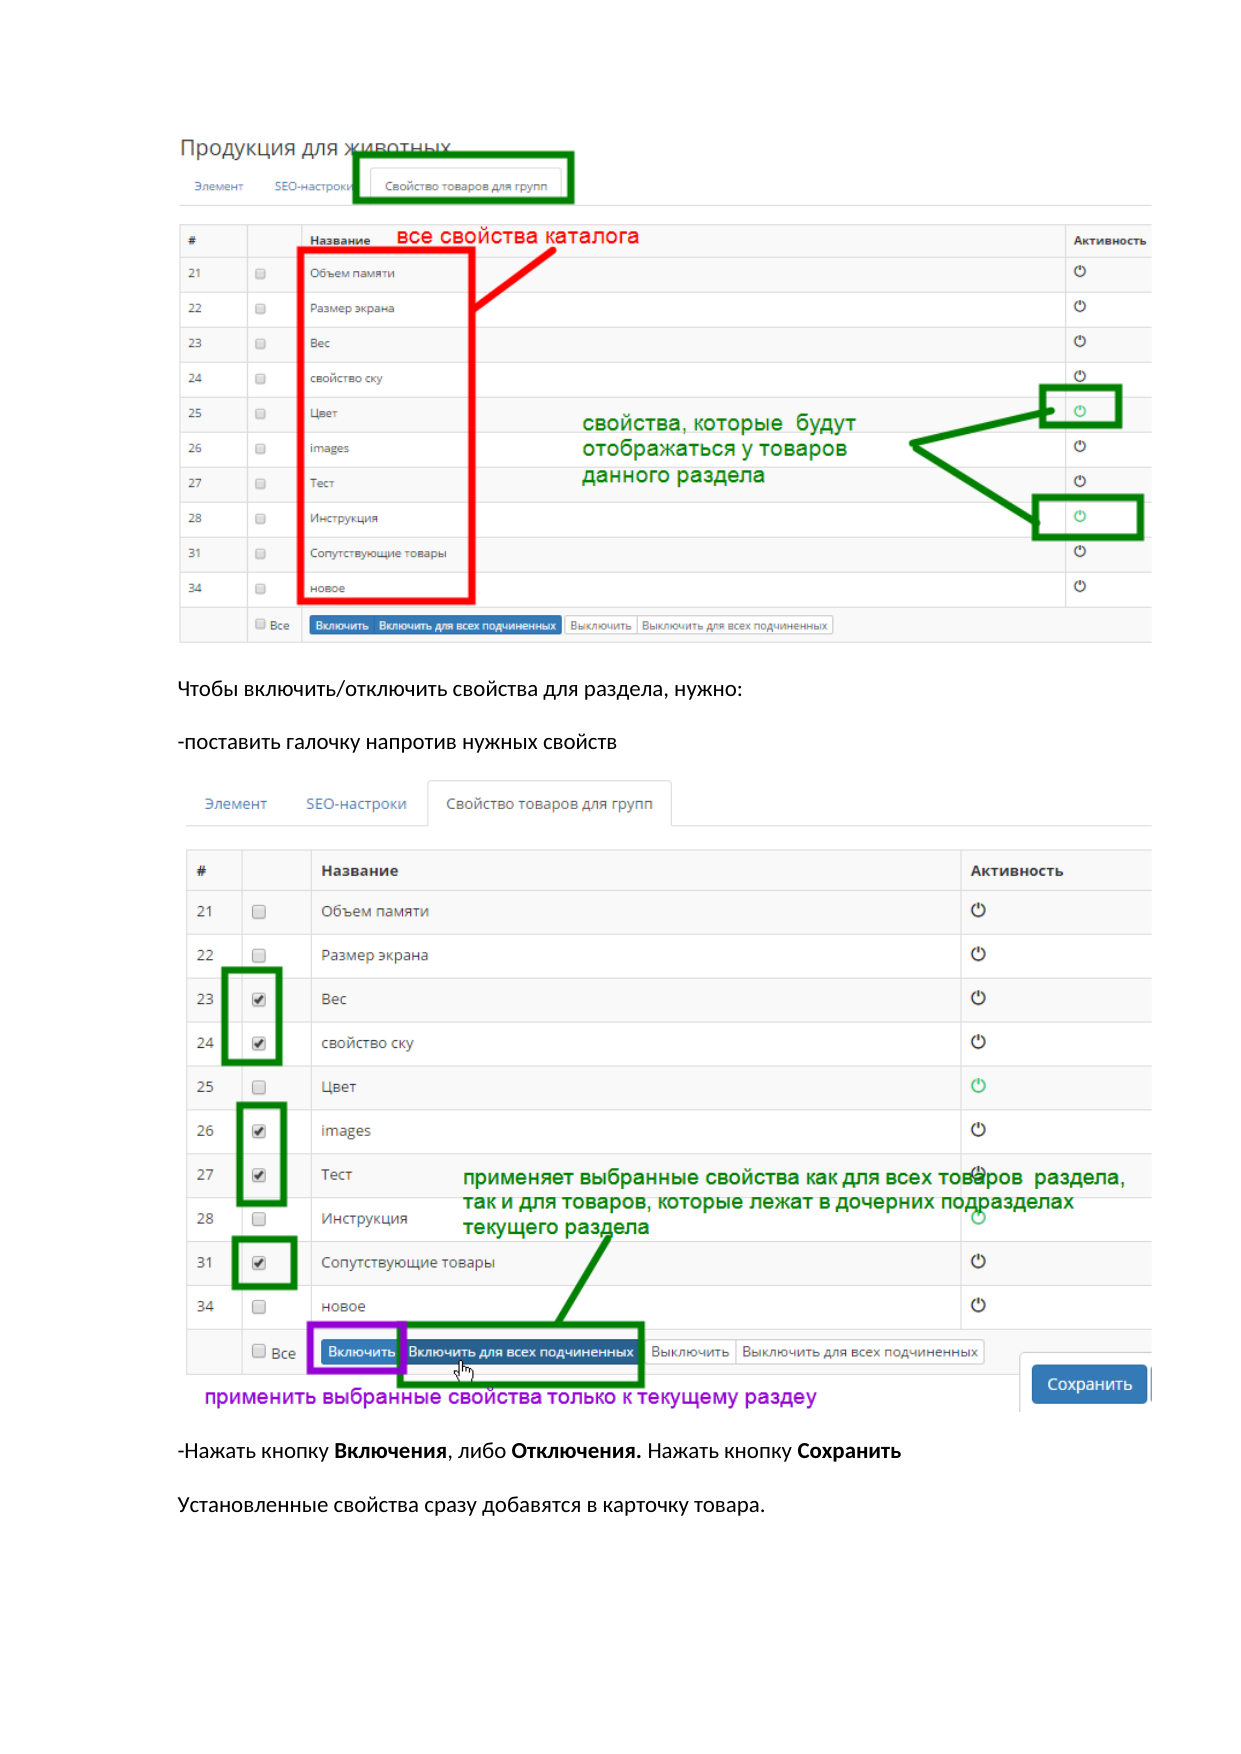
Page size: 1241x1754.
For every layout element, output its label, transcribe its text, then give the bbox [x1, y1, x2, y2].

text Чтобы включить/отключить свойства для раздела, нужно: [177, 674, 1152, 702]
picture [177, 118, 1152, 649]
picture [177, 779, 1152, 1412]
text -поставить галочку напротив нужных свойств [177, 727, 1152, 755]
text -Нажать кнопку Включения, либо Отключения. Нажать кнопку Сохранить [177, 1437, 1152, 1465]
text Установленные свойства сразу добавятся в карточку товара. [177, 1490, 1152, 1518]
